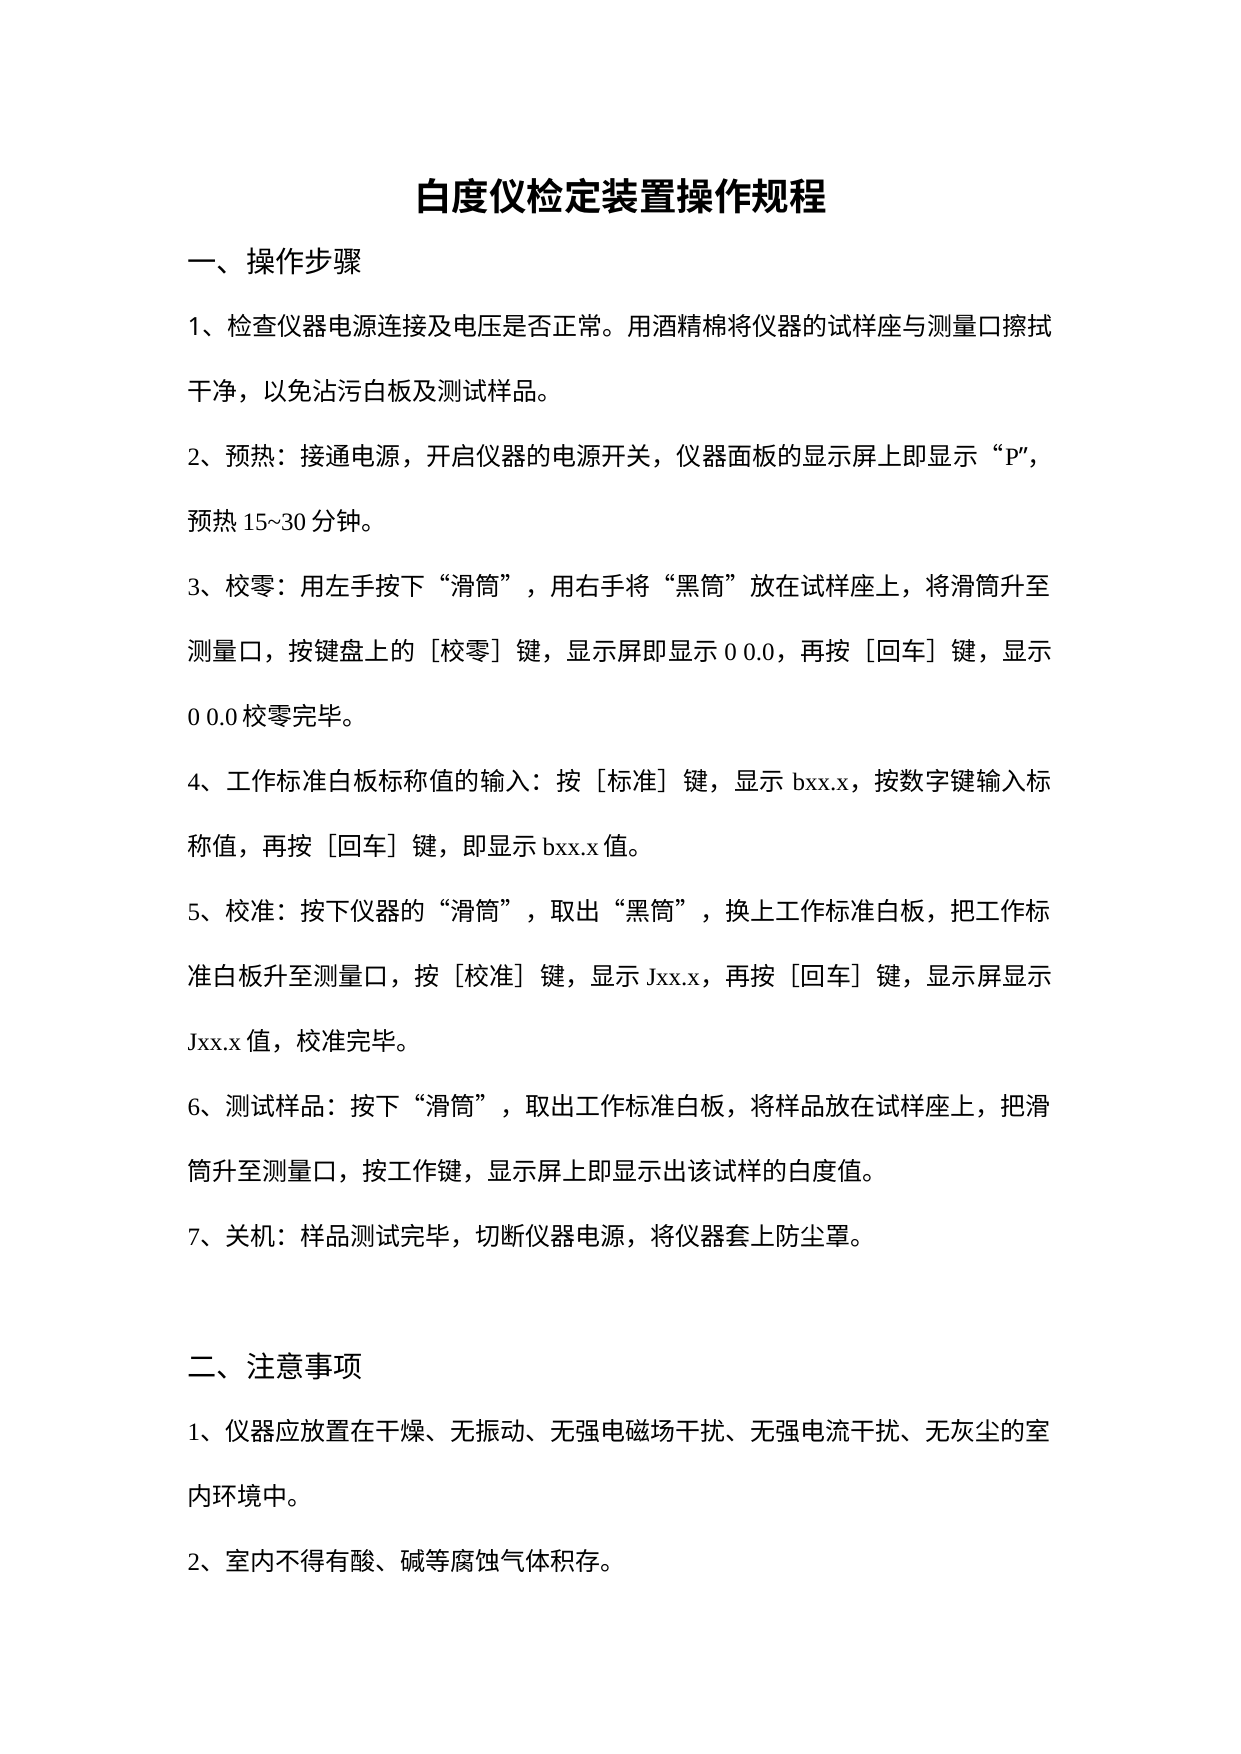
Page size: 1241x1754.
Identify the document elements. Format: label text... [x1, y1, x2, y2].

text 二、注意事项 [187, 1332, 1053, 1397]
text 2、室内不得有酸、碱等腐蚀气体积存。 [187, 1527, 1053, 1592]
text 6、测试样品：按下“滑筒”，取出工作标准白板，将样品放在试样座上，把滑筒升至测量口，按工作键，显示屏上即显示出该试样的白度值。 [187, 1072, 1053, 1202]
text 1、检查仪器电源连接及电压是否正常。用酒精棉将仪器的试样座与测量口擦拭干净，以免沾污白板及测试样品。 [187, 292, 1053, 422]
text 白度仪检定装置操作规程 [187, 162, 1053, 227]
text 3、校零：用左手按下“滑筒”，用右手将“黑筒”放在试样座上，将滑筒升至测量口，按键盘上的［校零］键，显示屏即显示0 0.0，再按［回车］键，显示0 0.0校零完毕。 [187, 552, 1053, 747]
text 一、操作步骤 [187, 227, 1053, 292]
text 1、仪器应放置在干燥、无振动、无强电磁场干扰、无强电流干扰、无灰尘的室内环境中。 [187, 1397, 1053, 1527]
text 2、预热：接通电源，开启仪器的电源开关，仪器面板的显示屏上即显示“P”， 预热15~30分钟。 [187, 422, 1053, 552]
text 5、校准：按下仪器的“滑筒”，取出“黑筒”，换上工作标准白板，把工作标准白板升至测量口，按［校准］键，显示Jxx.x，再按［回车］键，显示屏显示Jxx.x值，校准完毕。 [187, 877, 1053, 1072]
text 7、关机：样品测试完毕，切断仪器电源，将仪器套上防尘罩。 [187, 1202, 1053, 1267]
text 4、工作标准白板标称值的输入：按［标准］键，显示bxx.x，按数字键输入标称值，再按［回车］键，即显示bxx.x值。 [187, 747, 1053, 877]
